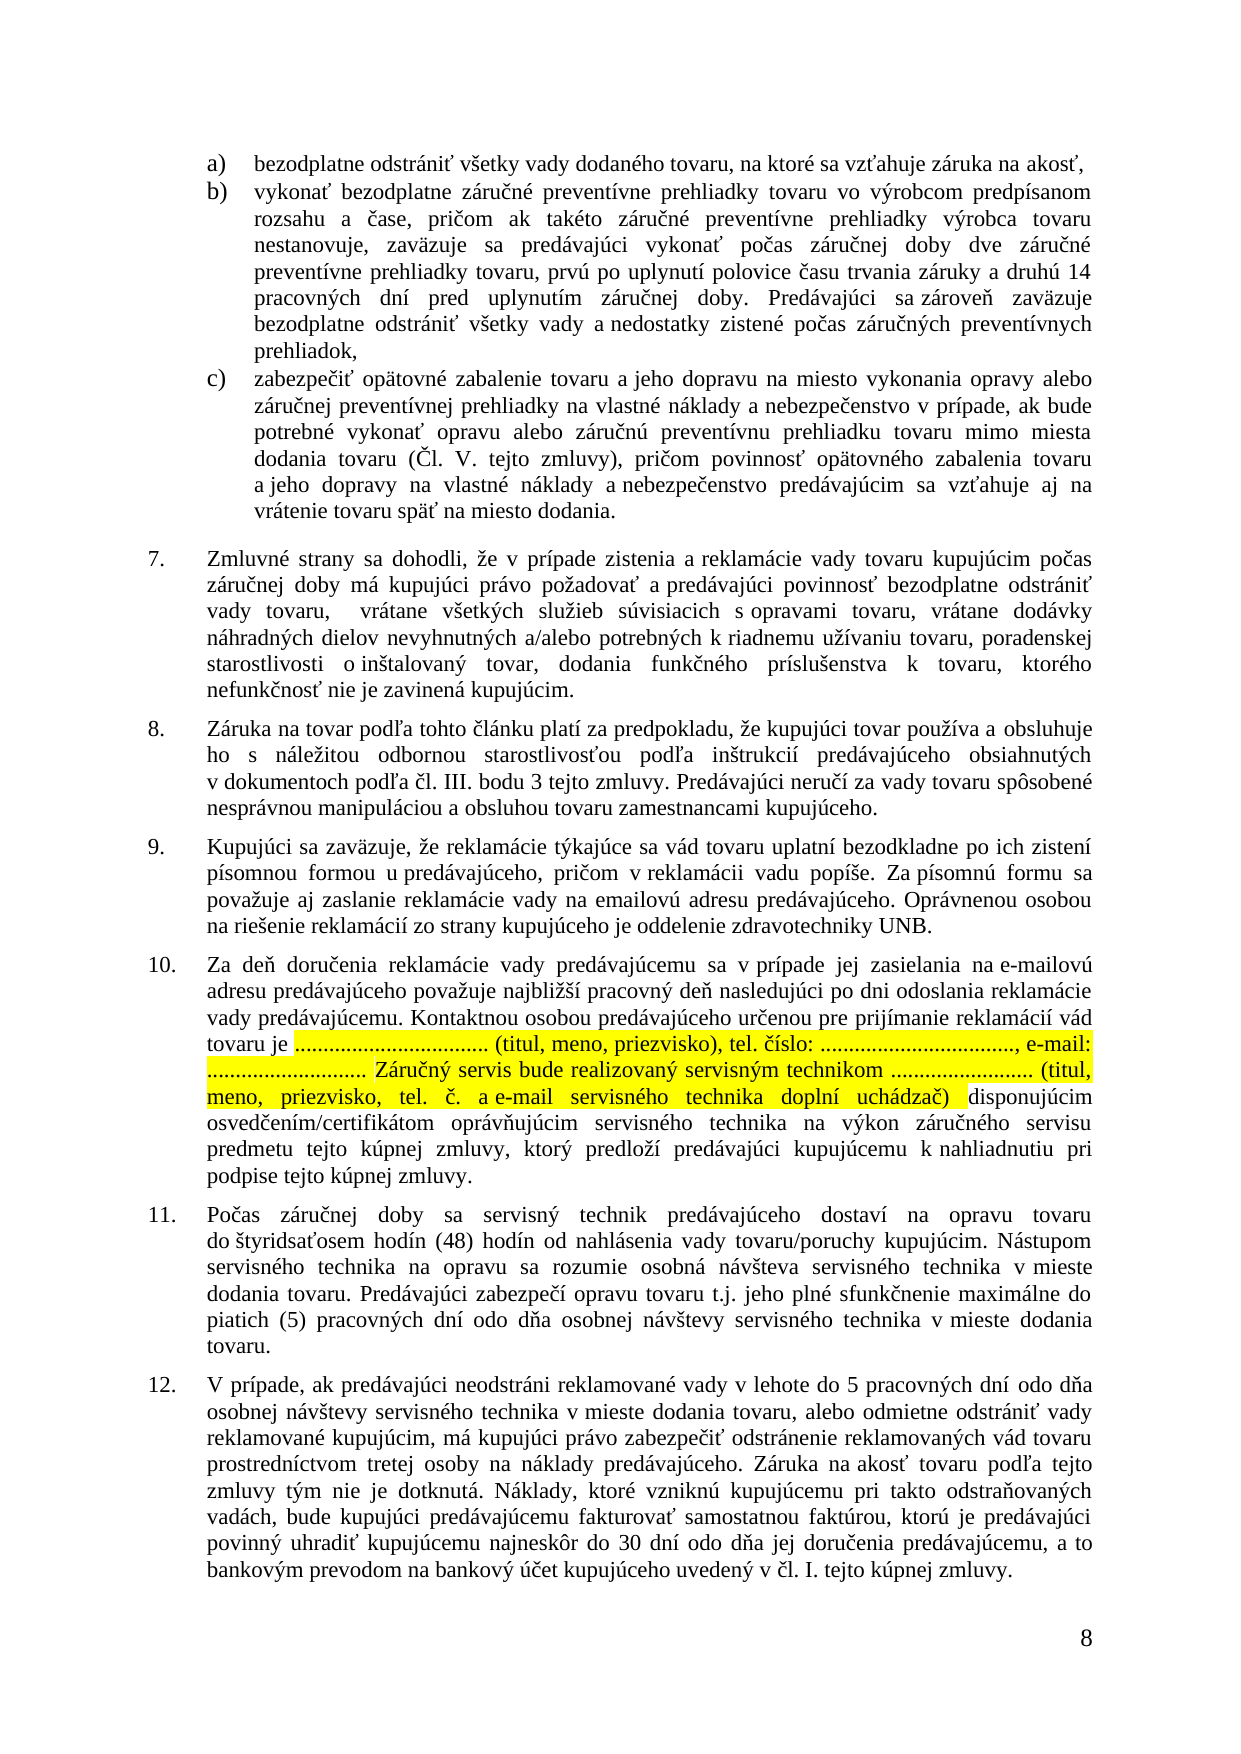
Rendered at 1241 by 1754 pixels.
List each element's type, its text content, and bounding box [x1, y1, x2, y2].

list Zmluvné strany sa dohodli, že v prípade zistenia a reklamácie vady tovaru kupujúcim počas záručnej doby má kupujúci právo požadovať a predávajúci povinnosť bezodplatne odstrániť vady tovaru, vrátane všetkých služieb súvisiacich s opravami tovaru, vrátane dodávky náhradných dielov nevyhnutných a/alebo potrebných k riadnemu užívaniu tovaru, poradenskej starostlivosti o inštalovaný tovar, dodania funkčného príslušenstva k tovaru, ktorého nefunkčnosť nie je zavinená kupujúcim. [148, 544, 1093, 703]
list zabezpečiť opätovné zabalenie tovaru a jeho dopravu na miesto vykonania opravy alebo záručnej preventívnej prehliadky na vlastné náklady a nebezpečenstvo v prípade, ak bude potrebné vykonať opravu alebo záručnú preventívnu prehliadku tovaru mimo miesta dodania tovaru (Čl. V. tejto zmluvy), pričom povinnosť opätovného zabalenia tovaru a jeho dopravy na vlastné náklady a nebezpečenstvo predávajúcim sa vzťahuje aj na vrátenie tovaru späť na miesto dodania. [207, 363, 1093, 524]
list V prípade, ak predávajúci neodstráni reklamované vady v lehote do 5 pracovných dní odo dňa osobnej návštevy servisného technika v mieste dodania tovaru, alebo odmietne odstrániť vady reklamované kupujúcim, má kupujúci právo zabezpečiť odstránenie reklamovaných vád tovaru prostredníctvom tretej osoby na náklady predávajúceho. Záruka na akosť tovaru podľa tejto zmluvy tým nie je dotknutá. Náklady, ktoré vzniknú kupujúcemu pri takto odstraňovaných vadách, bude kupujúci predávajúcemu fakturovať samostatnou faktúrou, ktorú je predávajúci povinný uhradiť kupujúcemu najneskôr do 30 dní odo dňa jej doručenia predávajúcemu, a to bankovým prevodom na bankový účet kupujúceho uvedený v čl. I. tejto kúpnej zmluvy. [148, 1371, 1093, 1582]
list Počas záručnej doby sa servisný technik predávajúceho dostaví na opravu tovaru do štyridsaťosem hodín (48) hodín od nahlásenia vady tovaru/poruchy kupujúcim. Nástupom servisného technika na opravu sa rozumie osobná návšteva servisného technika v mieste dodania tovaru. Predávajúci zabezpečí opravu tovaru t.j. jeho plné sfunkčnenie maximálne do piatich (5) pracovných dní odo dňa osobnej návštevy servisného technika v mieste dodania tovaru. [148, 1201, 1093, 1359]
list vykonať bezodplatne záručné preventívne prehliadky tovaru vo výrobcom predpísanom rozsahu a čase, pričom ak takéto záručné preventívne prehliadky výrobca tovaru nestanovuje, zaväzuje sa predávajúci vykonať počas záručnej doby dve záručné preventívne prehliadky tovaru, prvú po uplynutí polovice času trvania záruky a druhú 14 pracovných dní pred uplynutím záručnej doby. Predávajúci sa zároveň zaväzuje bezodplatne odstrániť všetky vady a nedostatky zistené počas záručných preventívnych prehliadok, [207, 176, 1093, 363]
list Kupujúci sa zaväzuje, že reklamácie týkajúce sa vád tovaru uplatní bezodkladne po ich zistení písomnou formou u predávajúceho, pričom v reklamácii vadu popíše. Za písomnú formu sa považuje aj zaslanie reklamácie vady na emailovú adresu predávajúceho. Oprávnenou osobou na riešenie reklamácií zo strany kupujúceho je oddelenie zdravotechniky UNB. [148, 833, 1093, 938]
list Záruka na tovar podľa tohto článku platí za predpokladu, že kupujúci tovar používa a obsluhuje ho s náležitou odbornou starostlivosťou podľa inštrukcií predávajúceho obsiahnutých v dokumentoch podľa čl. III. bodu 3 tejto zmluvy. Predávajúci neručí za vady tovaru spôsobené nesprávnou manipuláciou a obsluhou tovaru zamestnancami kupujúceho. [148, 715, 1093, 821]
list Za deň doručenia reklamácie vady predávajúcemu sa v prípade jej zasielania na e-mailovú adresu predávajúceho považuje najbližší pracovný deň nasledujúci po dni odoslania reklamácie vady predávajúcemu. Kontaktnou osobou predávajúceho určenou pre prijímanie reklamácií vád tovaru je .................................. (titul, meno, priezvisko), tel. číslo: .................................., e-mail: ............................ Záručný servis bude realizovaný servisným technikom ......................... (titul, meno, priezvisko, tel. č. a e-mail servisného technika doplní uchádzač) disponujúcim osvedčením/certifikátom oprávňujúcim servisného technika na výkon záručného servisu predmetu tejto kúpnej zmluvy, ktorý predloží predávajúci kupujúcemu k nahliadnutiu pri podpise tejto kúpnej zmluvy. [148, 951, 1093, 1188]
list bezodplatne odstrániť všetky vady dodaného tovaru, na ktoré sa vzťahuje záruka na akosť, [207, 148, 1093, 176]
